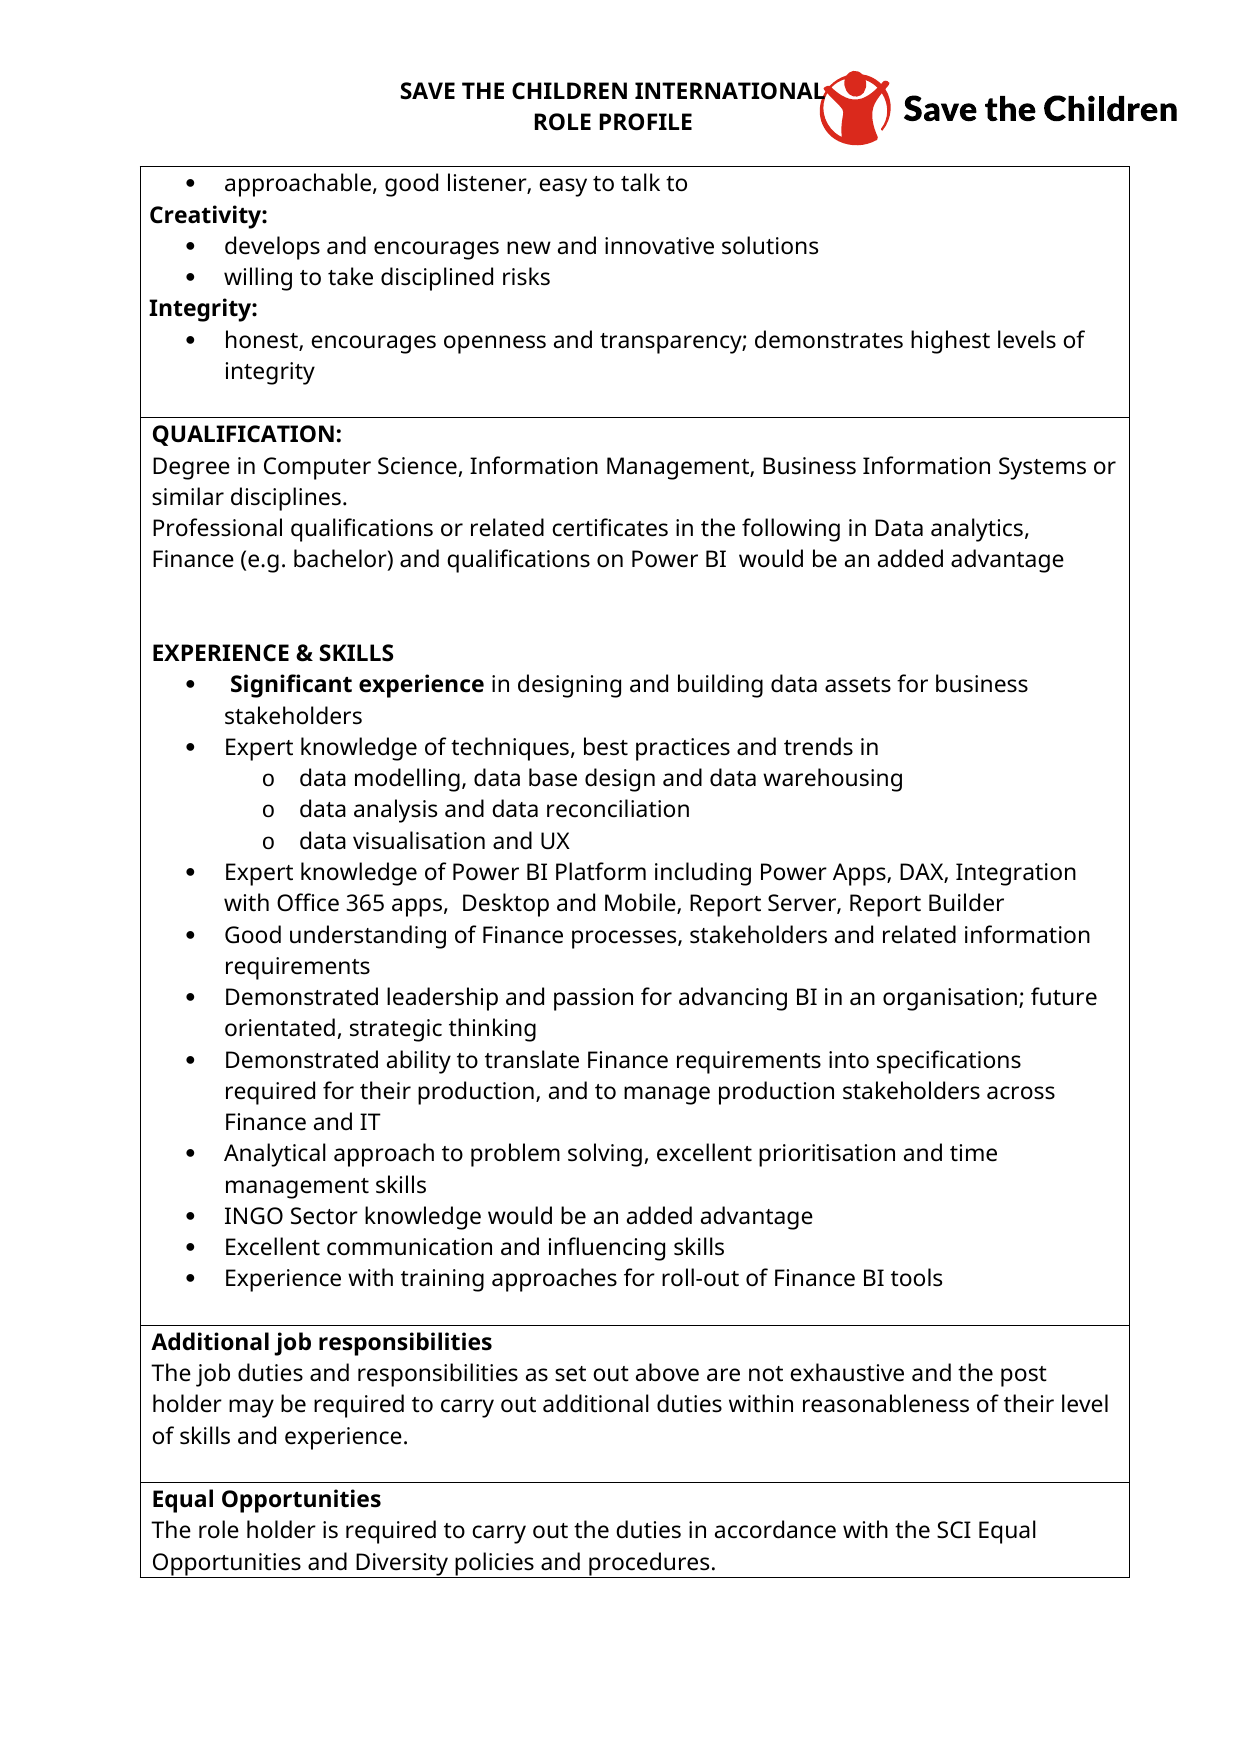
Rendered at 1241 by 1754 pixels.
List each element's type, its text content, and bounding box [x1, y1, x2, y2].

table_cell Additional job responsibilities The job duties and responsibilities as set out above are not exhaustive and the post holder may be required to carry out additional duties within reasonableness of their level of skills and experience. [141, 1326, 1129, 1482]
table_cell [141, 167, 1129, 417]
table_cell QUALIFICATION: Degree in Computer Science, Information Management, Business Information Systems or similar disciplines. Professional qualifications or related certificates in the following in Data analytics, Finance (e.g. bachelor) and qualifications on Power BI would be an added advantage EXPERIENCE & SKILLS Significant experience in designing and building data assets for business stakeholders Expert knowledge of techniques, best practices and trends in data modelling, data base design and data warehousing data analysis and data reconciliation data visualisation and UX Expert knowledge of Power BI Platform including Power Apps, DAX, Integration with Office 365 apps, Desktop and Mobile, Report Server, Report Builder Good understanding of Finance processes, stakeholders and related information requirements Demonstrated leadership and passion for advancing BI in an organisation; future orientated, strategic thinking Demonstrated ability to translate Finance requirements into specifications required for their production, and to manage production stakeholders across Finance and IT Analytical approach to problem solving, excellent prioritisation and time management skills INGO Sector knowledge would be an added advantage Excellent communication and influencing skills Experience with training approaches for roll-out of Finance BI tools [141, 418, 1129, 1325]
table_cell Equal Opportunities The role holder is required to carry out the duties in accordance with the SCI Equal Opportunities and Diversity policies and procedures. [141, 1483, 1129, 1577]
